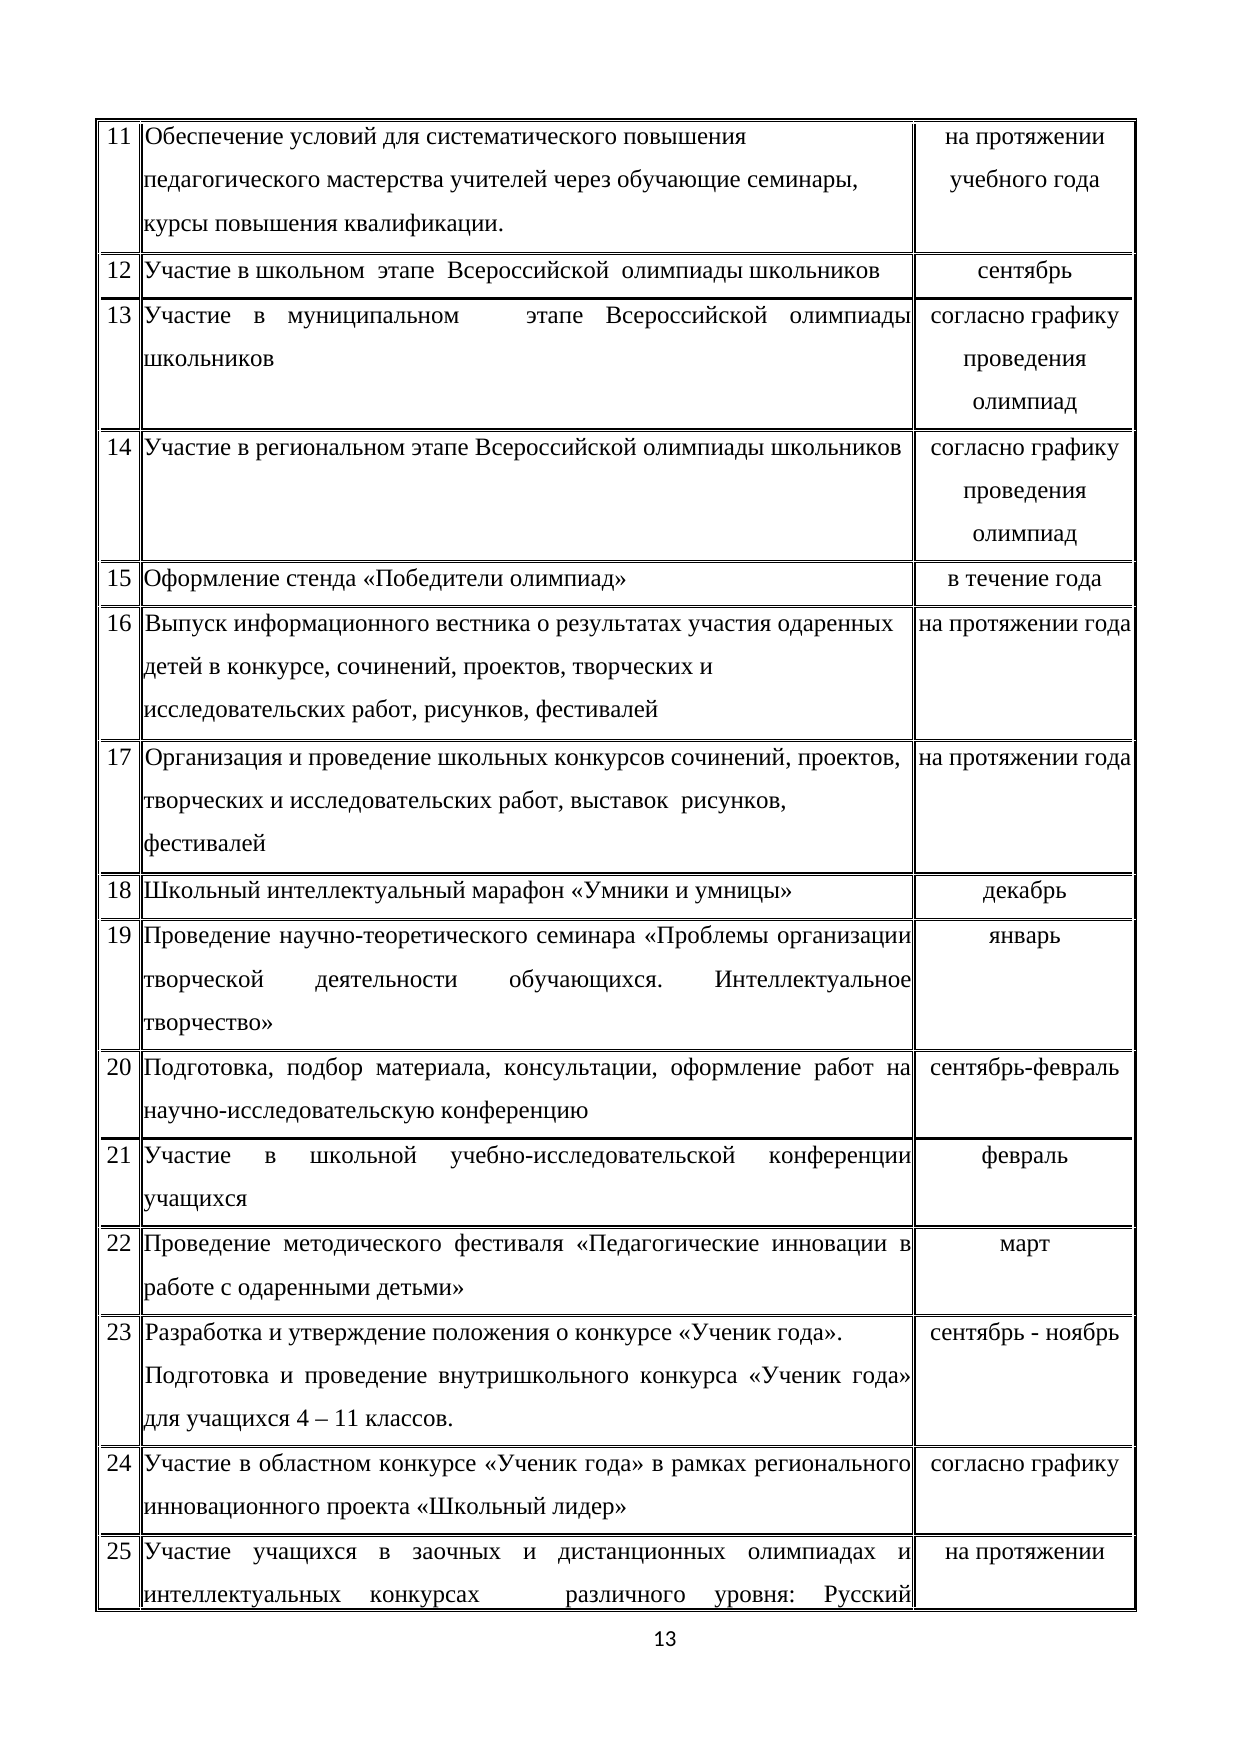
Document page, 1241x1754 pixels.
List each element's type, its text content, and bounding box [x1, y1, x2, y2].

table_cell декабрь [916, 872, 1135, 917]
table_cell 15 [97, 560, 141, 605]
table_cell 19 [99, 918, 139, 1049]
table_cell 21 [99, 1137, 139, 1225]
table_cell март [916, 1225, 1135, 1313]
table_cell Обеспечение условий для систематического повышения педагогического мастерства учителей через обучающие семинары, курсы повышения квалификации. [141, 120, 914, 252]
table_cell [141, 1533, 914, 1608]
table_cell 11 [99, 120, 141, 252]
table_cell 12 [97, 252, 141, 297]
table_cell 25 [99, 1533, 141, 1608]
table_cell Выпуск информационного вестника о результатах участия одаренных детей в конкурсе, сочинений, проектов, творческих и исследовательских работ, рисунков, фестивалей [143, 608, 912, 738]
table_cell сентябрь [914, 252, 1136, 297]
table_cell Участие в школьной учебно-исследовательской конференции учащихся [143, 1140, 912, 1225]
table_cell Участие в школьном этапе Всероссийской олимпиады школьников [143, 255, 912, 297]
table_cell согласно графику проведения олимпиад [916, 428, 1135, 560]
table_cell Участие в муниципальном этапе Всероссийской олимпиады школьников [143, 300, 912, 428]
table_cell сентябрь-февраль [914, 1049, 1136, 1137]
table_cell 23 [99, 1314, 139, 1445]
table_cell 18 [99, 872, 139, 917]
table_cell 20 [97, 1049, 141, 1137]
table_cell Участие в региональном этапе Всероссийской олимпиады школьников [143, 432, 912, 560]
table_cell январь [916, 918, 1135, 1049]
table_cell 16 [97, 605, 141, 738]
table_cell Проведение методического фестиваля «Педагогические инновации в работе с одаренными детьми» [143, 1229, 912, 1313]
table_cell на протяжении года [916, 739, 1135, 872]
table_cell Организация и проведение школьных конкурсов сочинений, проектов, творческих и исследовательских работ, выставок рисунков, фестивалей [143, 742, 912, 872]
table_cell Школьный интеллектуальный марафон «Умники и умницы» [143, 876, 912, 917]
table_cell февраль [916, 1137, 1134, 1225]
table_cell 22 [99, 1225, 139, 1313]
table_cell Участие в областном конкурсе «Ученик года» в рамках регионального инновационного проекта «Школьный лидер» [143, 1448, 912, 1533]
table_cell на протяжении года [914, 605, 1136, 738]
table_cell согласно графику проведения олимпиад [916, 297, 1134, 428]
table_cell в течение года [914, 560, 1136, 605]
table_cell 14 [99, 428, 139, 560]
table_cell согласно графику [914, 1445, 1136, 1533]
table_cell 17 [99, 739, 139, 872]
table_cell Проведение научно-теоретического семинара «Проблемы организации творческой деятельности обучающихся. Интеллектуальное творчество» [143, 921, 912, 1049]
table_cell Разработка и утверждение положения о конкурсе «Ученик года». Подготовка и проведение внутришкольного конкурса «Ученик года» для учащихся 4 – 11 классов. [143, 1317, 912, 1445]
table_cell Подготовка, подбор материала, консультации, оформление работ на научно-исследовательскую конференцию [143, 1052, 912, 1137]
table_cell Оформление стенда «Победители олимпиад» [143, 563, 912, 605]
table_cell 13 [99, 297, 139, 428]
table_cell на протяжении учебного года [914, 122, 1134, 252]
table_cell 24 [97, 1445, 141, 1533]
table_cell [914, 1533, 1135, 1608]
table_cell сентябрь - ноябрь [916, 1314, 1135, 1445]
